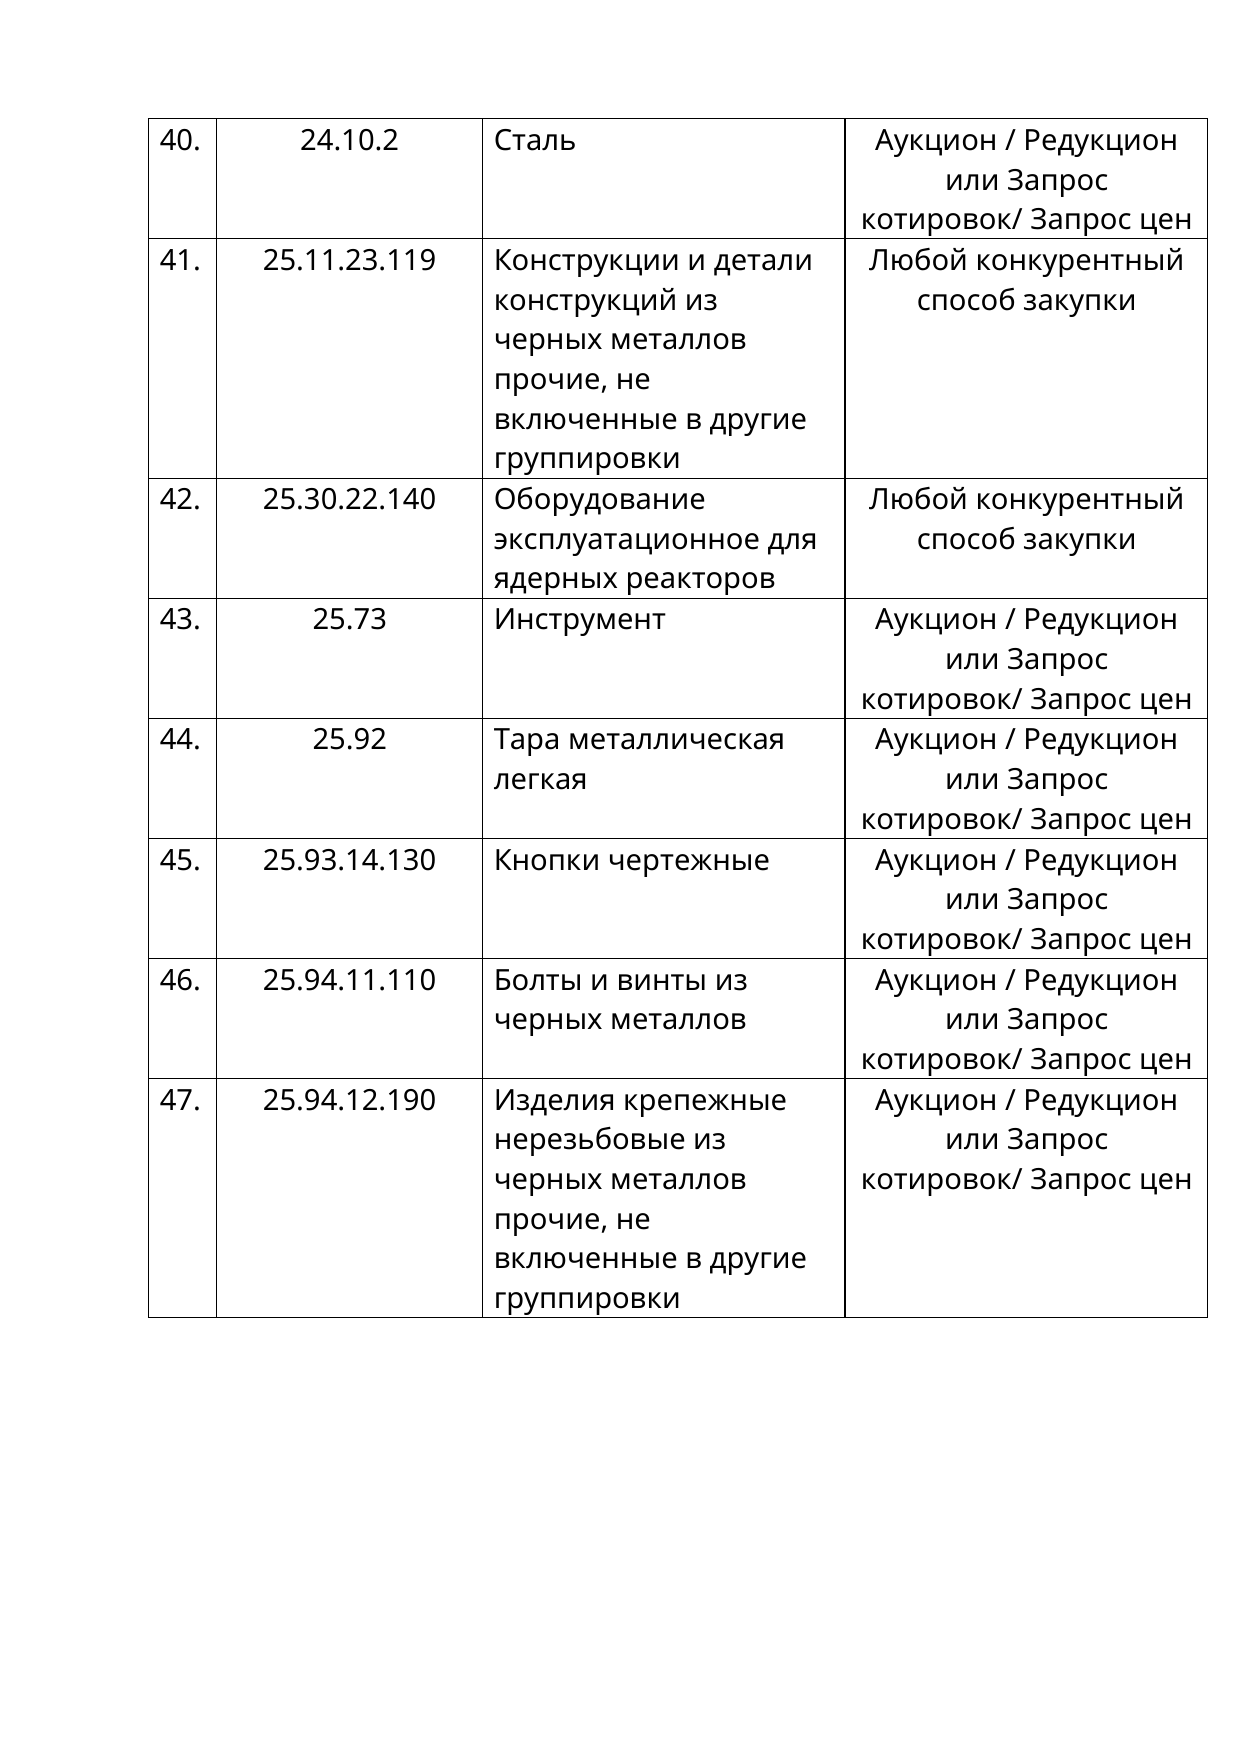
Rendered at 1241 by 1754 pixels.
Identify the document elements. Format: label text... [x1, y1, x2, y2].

table_cell [149, 1079, 216, 1317]
table_cell Инструмент [483, 599, 844, 718]
table_cell Кнопки чертежные [483, 839, 844, 958]
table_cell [846, 119, 1207, 238]
table_cell 25.73 [217, 599, 482, 718]
table_cell Аукцион / Редукцион или Запрос котировок/ Запрос цен [846, 839, 1207, 958]
table_cell [149, 959, 216, 1078]
table_cell 25.94.12.190 [217, 1079, 482, 1317]
table_cell Аукцион / Редукцион или Запрос котировок/ Запрос цен [846, 719, 1207, 838]
table_cell Болты и винты из черных металлов [483, 959, 844, 1078]
table_cell 25.11.23.119 [217, 239, 482, 477]
table_cell [149, 239, 216, 477]
table_cell 24.10.2 [217, 119, 482, 238]
table_cell Изделия крепежные нерезьбовые из черных металлов прочие, не включенные в другие группировки [483, 1079, 844, 1317]
table_cell Конструкции и детали конструкций из черных металлов прочие, не включенные в другие группировки [483, 239, 844, 477]
table_cell 25.92 [217, 719, 482, 838]
table_cell Аукцион / Редукцион или Запрос котировок/ Запрос цен [846, 599, 1207, 718]
table_cell Любой конкурентный способ закупки [846, 479, 1207, 597]
table_cell Тара металлическая легкая [483, 719, 844, 838]
table_cell 25.93.14.130 [217, 839, 482, 958]
table_cell Оборудование эксплуатационное для ядерных реакторов [483, 479, 844, 597]
table_cell [149, 599, 216, 718]
table_cell 25.94.11.110 [217, 959, 482, 1078]
table_cell Любой конкурентный способ закупки [846, 239, 1207, 477]
table_cell [149, 479, 216, 597]
table_cell Сталь [483, 119, 844, 238]
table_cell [846, 1079, 1207, 1317]
table_cell Аукцион / Редукцион или Запрос котировок/ Запрос цен [846, 959, 1207, 1078]
table_cell [149, 719, 216, 838]
table_cell [149, 839, 216, 958]
table_cell [149, 119, 216, 238]
table_cell 25.30.22.140 [217, 479, 482, 597]
